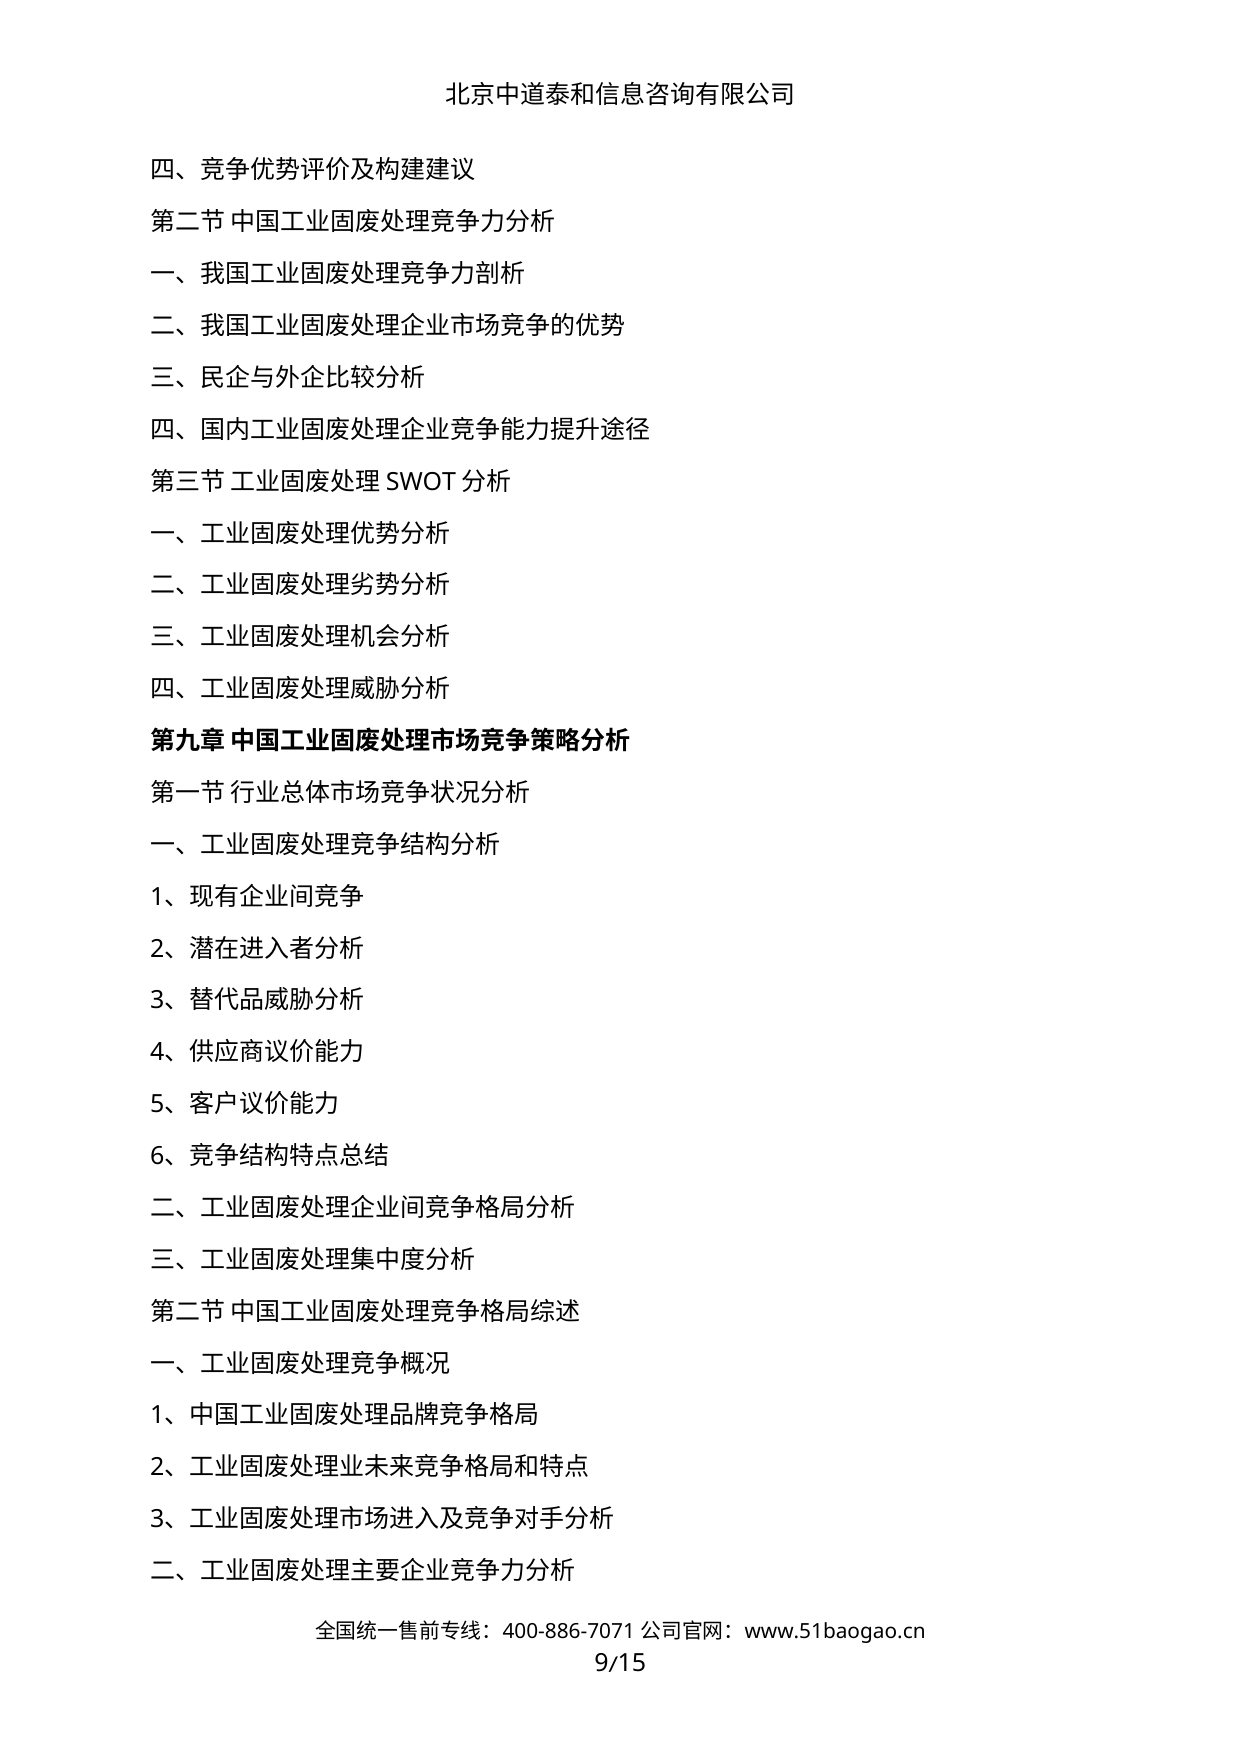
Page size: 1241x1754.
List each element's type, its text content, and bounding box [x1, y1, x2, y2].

text 二、工业固废处理劣势分析 [150, 565, 1090, 601]
text 6、竞争结构特点总结 [150, 1136, 1090, 1172]
text 2、潜在进入者分析 [150, 928, 1090, 964]
text 二、我国工业固废处理企业市场竞争的优势 [150, 306, 1090, 342]
text 1、现有企业间竞争 [150, 876, 1090, 912]
text 一、工业固废处理优势分析 [150, 513, 1090, 549]
text 一、我国工业固废处理竞争力剖析 [150, 254, 1090, 290]
text 四、国内工业固废处理企业竞争能力提升途径 [150, 409, 1090, 446]
text 四、竞争优势评价及构建建议 [150, 150, 1090, 186]
text 一、工业固废处理竞争结构分析 [150, 824, 1090, 861]
text 三、民企与外企比较分析 [150, 357, 1090, 394]
text 第二节 中国工业固废处理竞争格局综述 [150, 1291, 1090, 1327]
text 第三节 工业固废处理SWOT分析 [150, 461, 1090, 497]
text 三、工业固废处理机会分析 [150, 617, 1090, 653]
text 三、工业固废处理集中度分析 [150, 1239, 1090, 1276]
text 1、中国工业固废处理品牌竞争格局 [150, 1395, 1090, 1431]
text 3、工业固废处理市场进入及竞争对手分析 [150, 1499, 1090, 1535]
text 二、工业固废处理主要企业竞争力分析 [150, 1551, 1090, 1587]
text 一、工业固废处理竞争概况 [150, 1343, 1090, 1379]
text 第二节 中国工业固废处理竞争力分析 [150, 202, 1090, 238]
text 2、工业固废处理业未来竞争格局和特点 [150, 1447, 1090, 1483]
text 第一节 行业总体市场竞争状况分析 [150, 772, 1090, 809]
text 5、客户议价能力 [150, 1084, 1090, 1120]
text 3、替代品威胁分析 [150, 980, 1090, 1016]
text 4、供应商议价能力 [150, 1032, 1090, 1068]
text 二、工业固废处理企业间竞争格局分析 [150, 1187, 1090, 1224]
text 四、工业固废处理威胁分析 [150, 669, 1090, 705]
text 第九章 中国工业固废处理市场竞争策略分析 [150, 721, 1090, 757]
